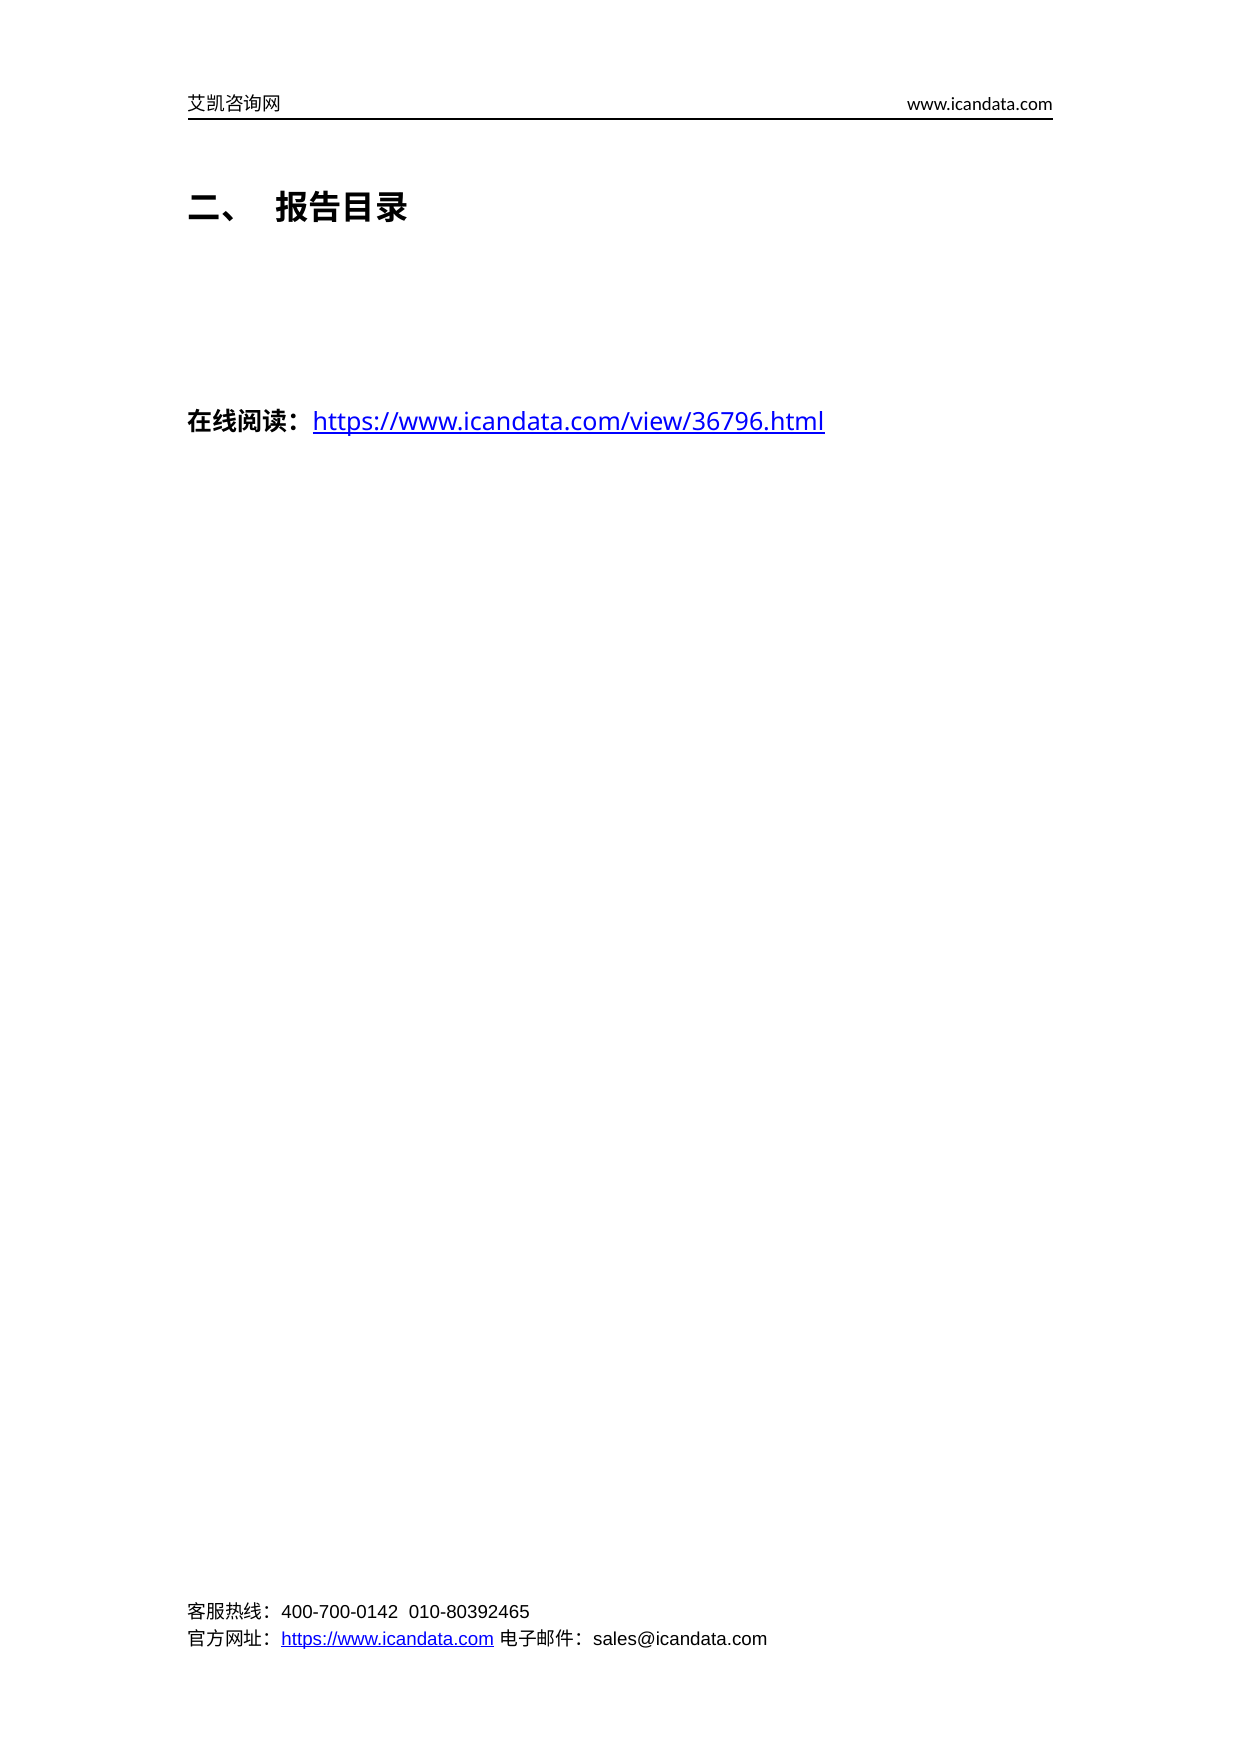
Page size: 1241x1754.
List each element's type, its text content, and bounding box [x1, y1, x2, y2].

subtitle 报告目录 [187, 172, 1053, 237]
text 在线阅读：https://www.icandata.com/view/36796.html [187, 387, 1053, 452]
